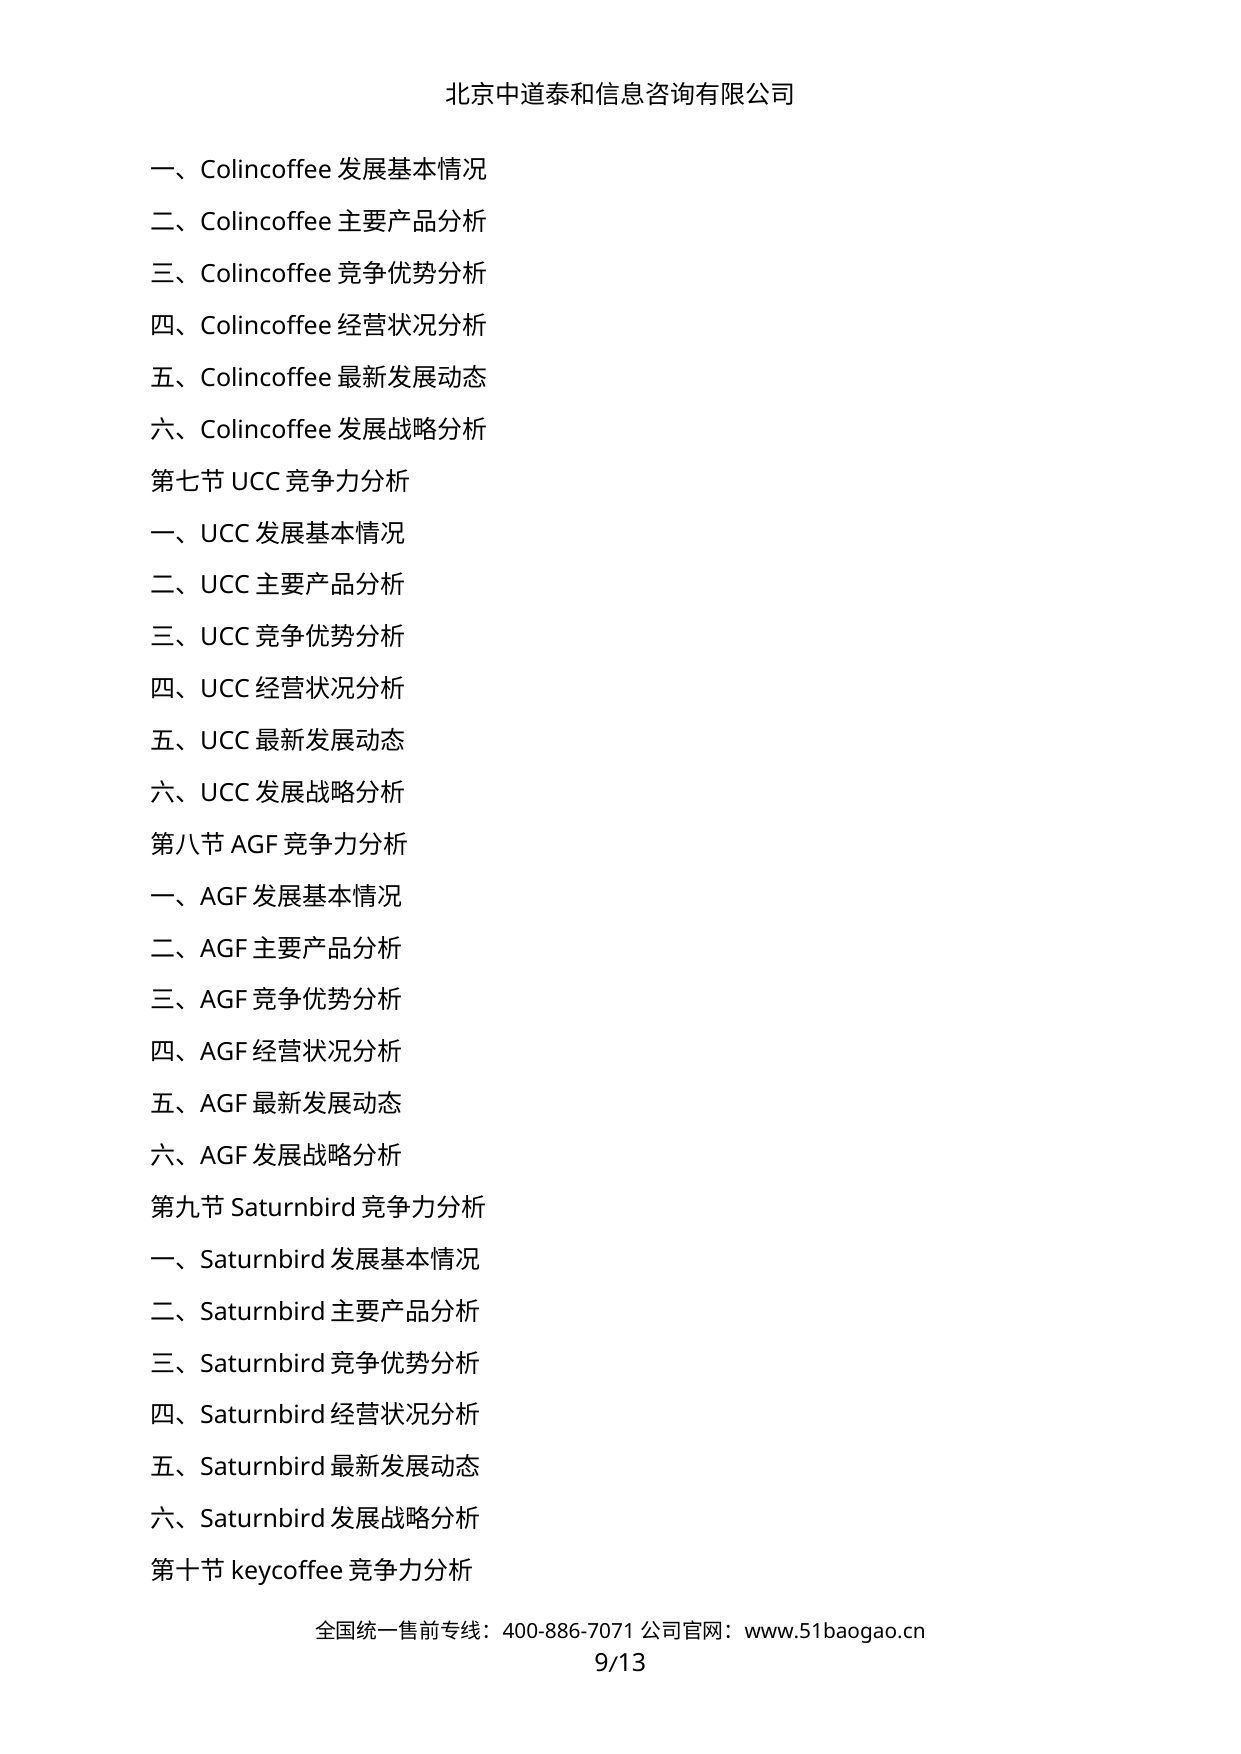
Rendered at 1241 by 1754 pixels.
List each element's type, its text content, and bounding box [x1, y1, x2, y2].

text 六、AGF发展战略分析 [150, 1136, 1090, 1172]
text 二、AGF主要产品分析 [150, 928, 1090, 964]
text 四、Colincoffee经营状况分析 [150, 306, 1090, 342]
text 二、UCC主要产品分析 [150, 565, 1090, 601]
text 三、Colincoffee竞争优势分析 [150, 254, 1090, 290]
text 第八节 AGF竞争力分析 [150, 824, 1090, 861]
text 第九节 Saturnbird竞争力分析 [150, 1187, 1090, 1224]
text 五、AGF最新发展动态 [150, 1084, 1090, 1120]
text 二、Colincoffee主要产品分析 [150, 202, 1090, 238]
text 六、Colincoffee发展战略分析 [150, 409, 1090, 446]
text 第十节 keycoffee竞争力分析 [150, 1551, 1090, 1587]
text 四、AGF经营状况分析 [150, 1032, 1090, 1068]
text 一、UCC发展基本情况 [150, 513, 1090, 549]
text 一、Colincoffee发展基本情况 [150, 150, 1090, 186]
text 一、AGF发展基本情况 [150, 876, 1090, 912]
text 第七节 UCC竞争力分析 [150, 461, 1090, 497]
text 六、UCC发展战略分析 [150, 772, 1090, 809]
text 四、UCC经营状况分析 [150, 669, 1090, 705]
text 一、Saturnbird发展基本情况 [150, 1239, 1090, 1276]
text 二、Saturnbird主要产品分析 [150, 1291, 1090, 1327]
text 六、Saturnbird发展战略分析 [150, 1499, 1090, 1535]
text 三、AGF竞争优势分析 [150, 980, 1090, 1016]
text 三、Saturnbird竞争优势分析 [150, 1343, 1090, 1379]
text 五、Colincoffee最新发展动态 [150, 357, 1090, 394]
text 五、UCC最新发展动态 [150, 721, 1090, 757]
text 三、UCC竞争优势分析 [150, 617, 1090, 653]
text 四、Saturnbird经营状况分析 [150, 1395, 1090, 1431]
text 五、Saturnbird最新发展动态 [150, 1447, 1090, 1483]
